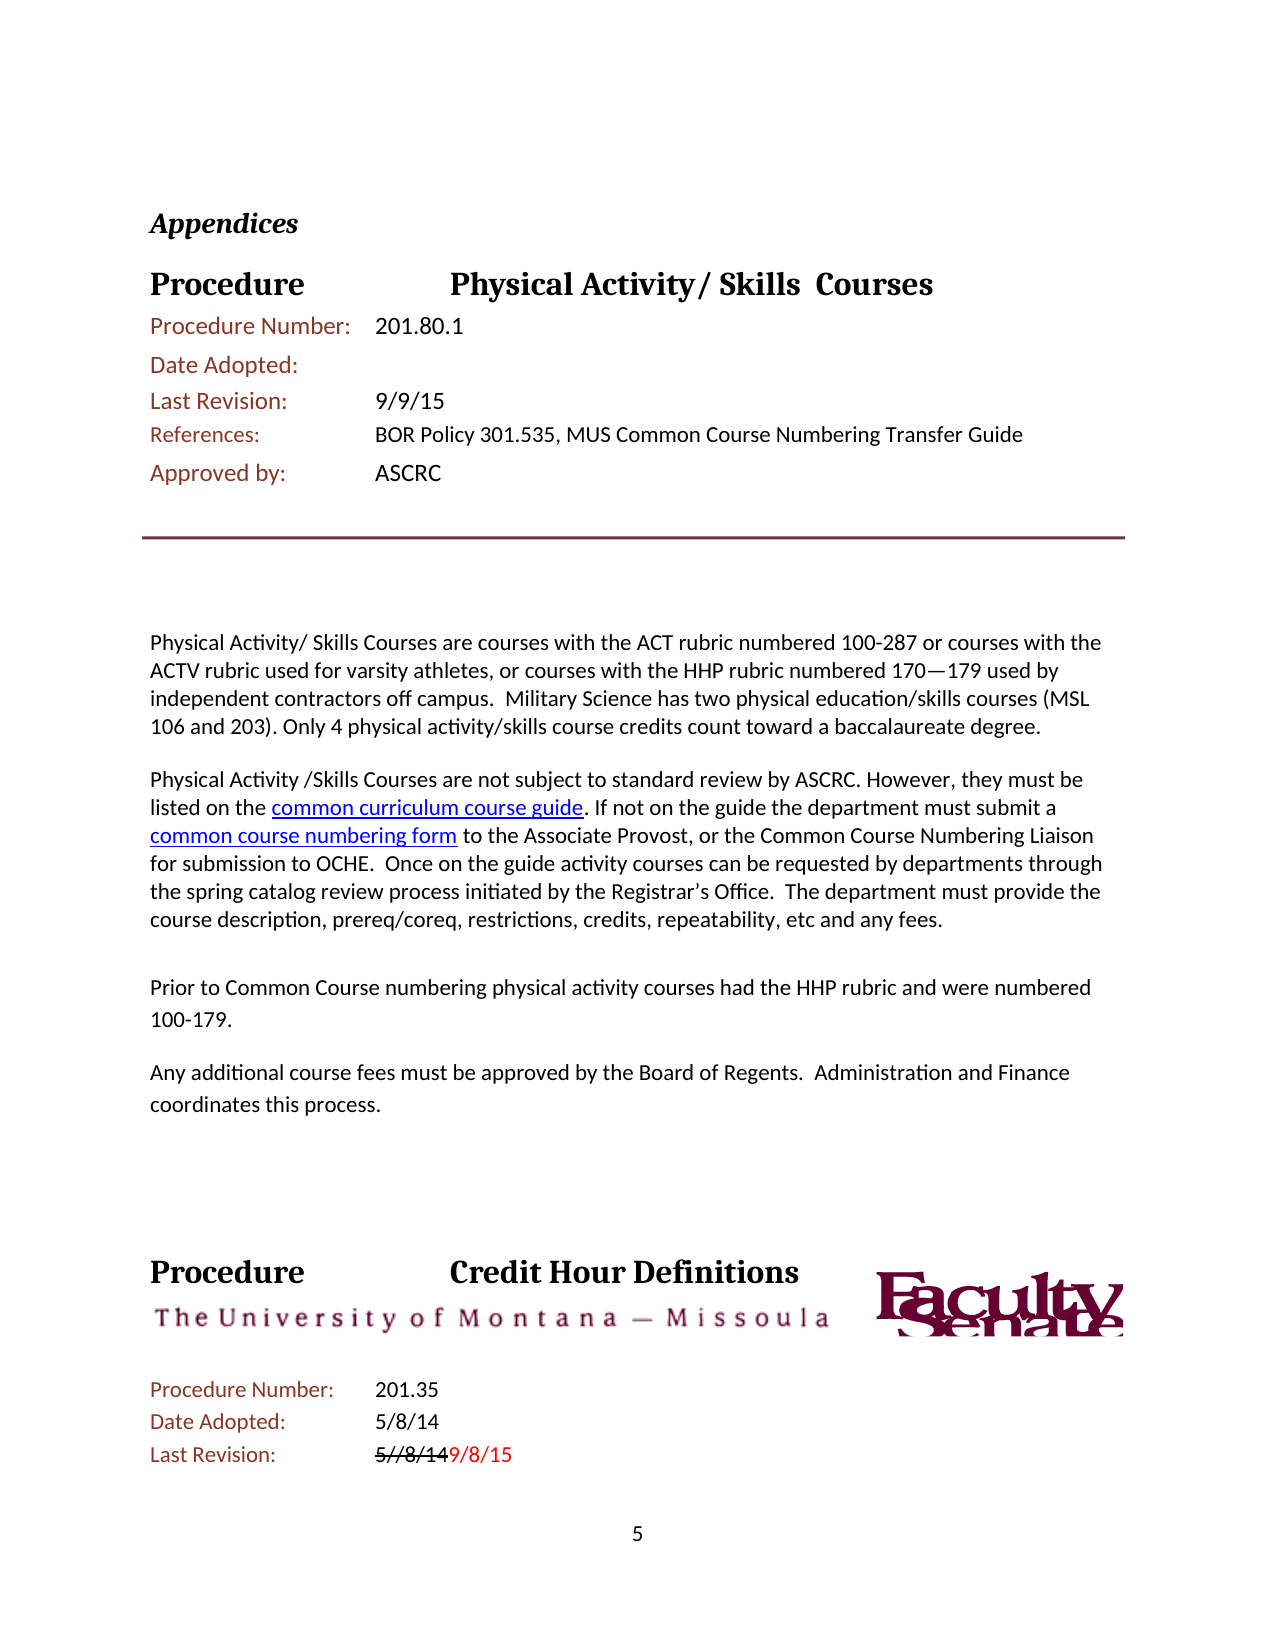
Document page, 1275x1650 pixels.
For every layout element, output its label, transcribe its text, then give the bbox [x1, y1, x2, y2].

picture [142, 1294, 848, 1342]
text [150, 1298, 1125, 1468]
subtitle Physical Activity /Skills Courses are not subject to standard review by ASCRC. However, they must be listed on the common curriculum course guide. If not on the guide the department must submit a common course numbering form to the Associate Provost, or the Common Course Numbering Liaison for submission to OCHE. Once on the guide activity courses can be requested by departments through the spring catalog review process initiated by the Registrar’s Office. The department must provide the course description, prereq/coreq, restrictions, credits, repeatability, etc and any fees. [150, 765, 1125, 967]
text Procedure Number: 201.80.1 Date Adopted: Last Revision: 9/9/15 References: BOR Policy 301.535, MUS Common Course Numbering Transfer Guide Approved by: ASCRC [150, 310, 1125, 489]
subtitle Procedure Credit Hour Definitions [150, 1254, 1125, 1292]
picture [876, 1271, 1124, 1337]
subtitle Procedure Physical Activity/ Skills Courses [150, 266, 1125, 304]
text Prior to Common Course numbering physical activity courses had the HHP rubric and were numbered 100-179. [150, 973, 1125, 1033]
subtitle Physical Activity/ Skills Courses are courses with the ACT rubric numbered 100-287 or courses with the ACTV rubric used for varsity athletes, or courses with the HHP rubric numbered 170—179 used by independent contractors off campus. Military Science has two physical education/skills courses (MSL 106 and 203). Only 4 physical activity/skills course credits count toward a baccalaureate degree. [150, 628, 1125, 740]
subtitle Appendices [150, 207, 1125, 241]
text Any additional course fees must be approved by the Board of Regents. Administration and Finance coordinates this process. [150, 1058, 1125, 1119]
